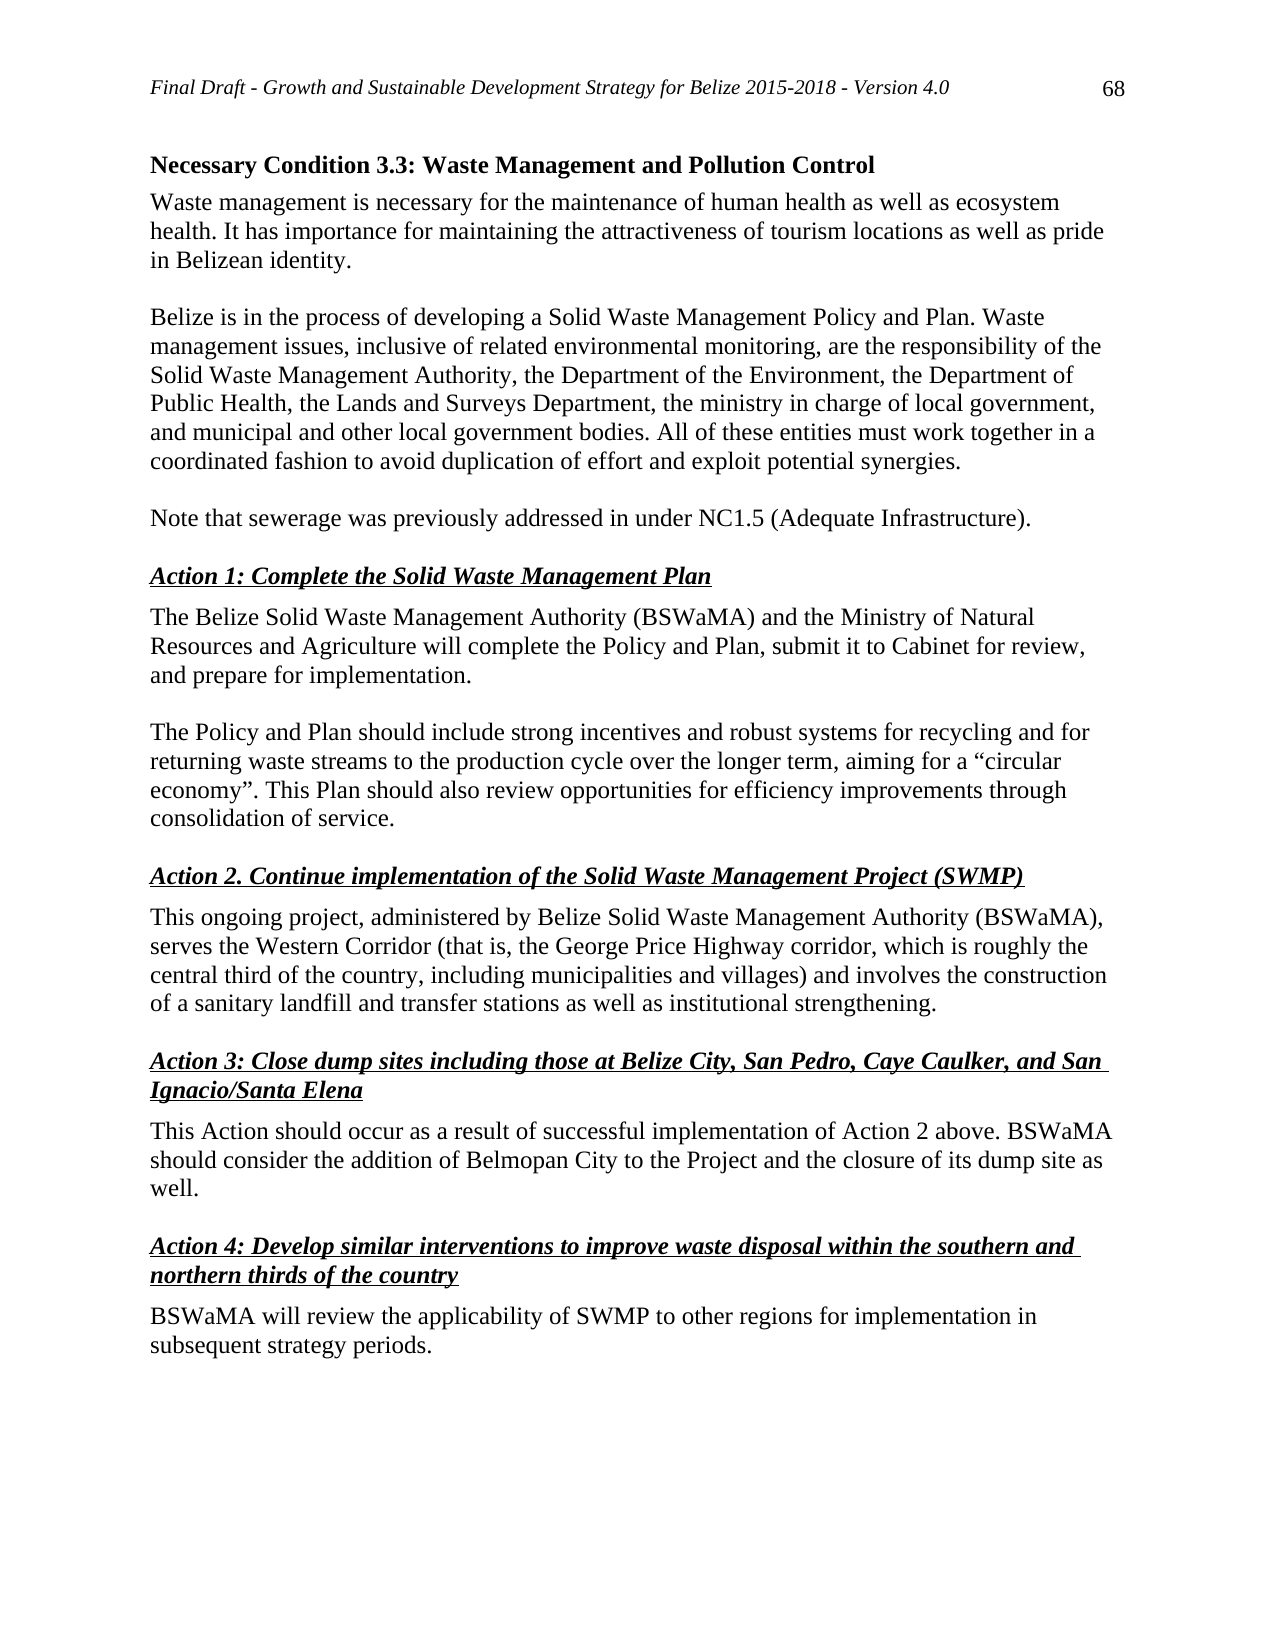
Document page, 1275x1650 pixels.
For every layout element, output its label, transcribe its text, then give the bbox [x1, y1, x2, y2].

subtitle Action 3: Close dump sites including those at Belize City, San Pedro, Caye Caulker, and San Ignacio/Santa Elena [150, 1046, 1125, 1103]
subtitle Necessary Condition 3.3: Waste Management and Pollution Control [150, 150, 1125, 179]
text Note that sewerage was previously addressed in under NC1.5 (Adequate Infrastructure). [150, 503, 1125, 532]
text This Action should occur as a result of successful implementation of Action 2 above. BSWaMA should consider the addition of Belmopan City to the Project and the closure of its dump site as well. [150, 1116, 1125, 1202]
text BSWaMA will review the applicability of SWMP to other regions for implementation in subsequent strategy periods. [150, 1301, 1125, 1358]
subtitle Action 1: Complete the Solid Waste Management Plan [150, 561, 1125, 590]
subtitle Action 2. Continue implementation of the Solid Waste Management Project (SWMP) [150, 861, 1125, 890]
text Waste management is necessary for the maintenance of human health as well as ecosystem health. It has importance for maintaining the attractiveness of tourism locations as well as pride in Belizean identity. [150, 187, 1125, 273]
text Belize is in the process of developing a Solid Waste Management Policy and Plan. Waste management issues, inclusive of related environmental monitoring, are the responsibility of the Solid Waste Management Authority, the Department of the Environment, the Department of Public Health, the Lands and Surveys Department, the ministry in charge of local government, and municipal and other local government bodies. All of these entities must work together in a coordinated fashion to avoid duplication of effort and exploit potential synergies. [150, 302, 1125, 475]
text This ongoing project, administered by Belize Solid Waste Management Authority (BSWaMA), serves the Western Corridor (that is, the George Price Highway corridor, which is roughly the central third of the country, including municipalities and villages) and involves the construction of a sanitary landfill and transfer stations as well as institutional strengthening. [150, 902, 1125, 1017]
text The Policy and Plan should include strong incentives and robust systems for recycling and for returning waste streams to the production cycle over the longer term, aiming for a “circular economy”. This Plan should also review opportunities for efficiency improvements through consolidation of service. [150, 717, 1125, 832]
text The Belize Solid Waste Management Authority (BSWaMA) and the Ministry of Natural Resources and Agriculture will complete the Policy and Plan, submit it to Cabinet for review, and prepare for implementation. [150, 602, 1125, 688]
subtitle Action 4: Develop similar interventions to improve waste disposal within the southern and northern thirds of the country [150, 1231, 1125, 1288]
